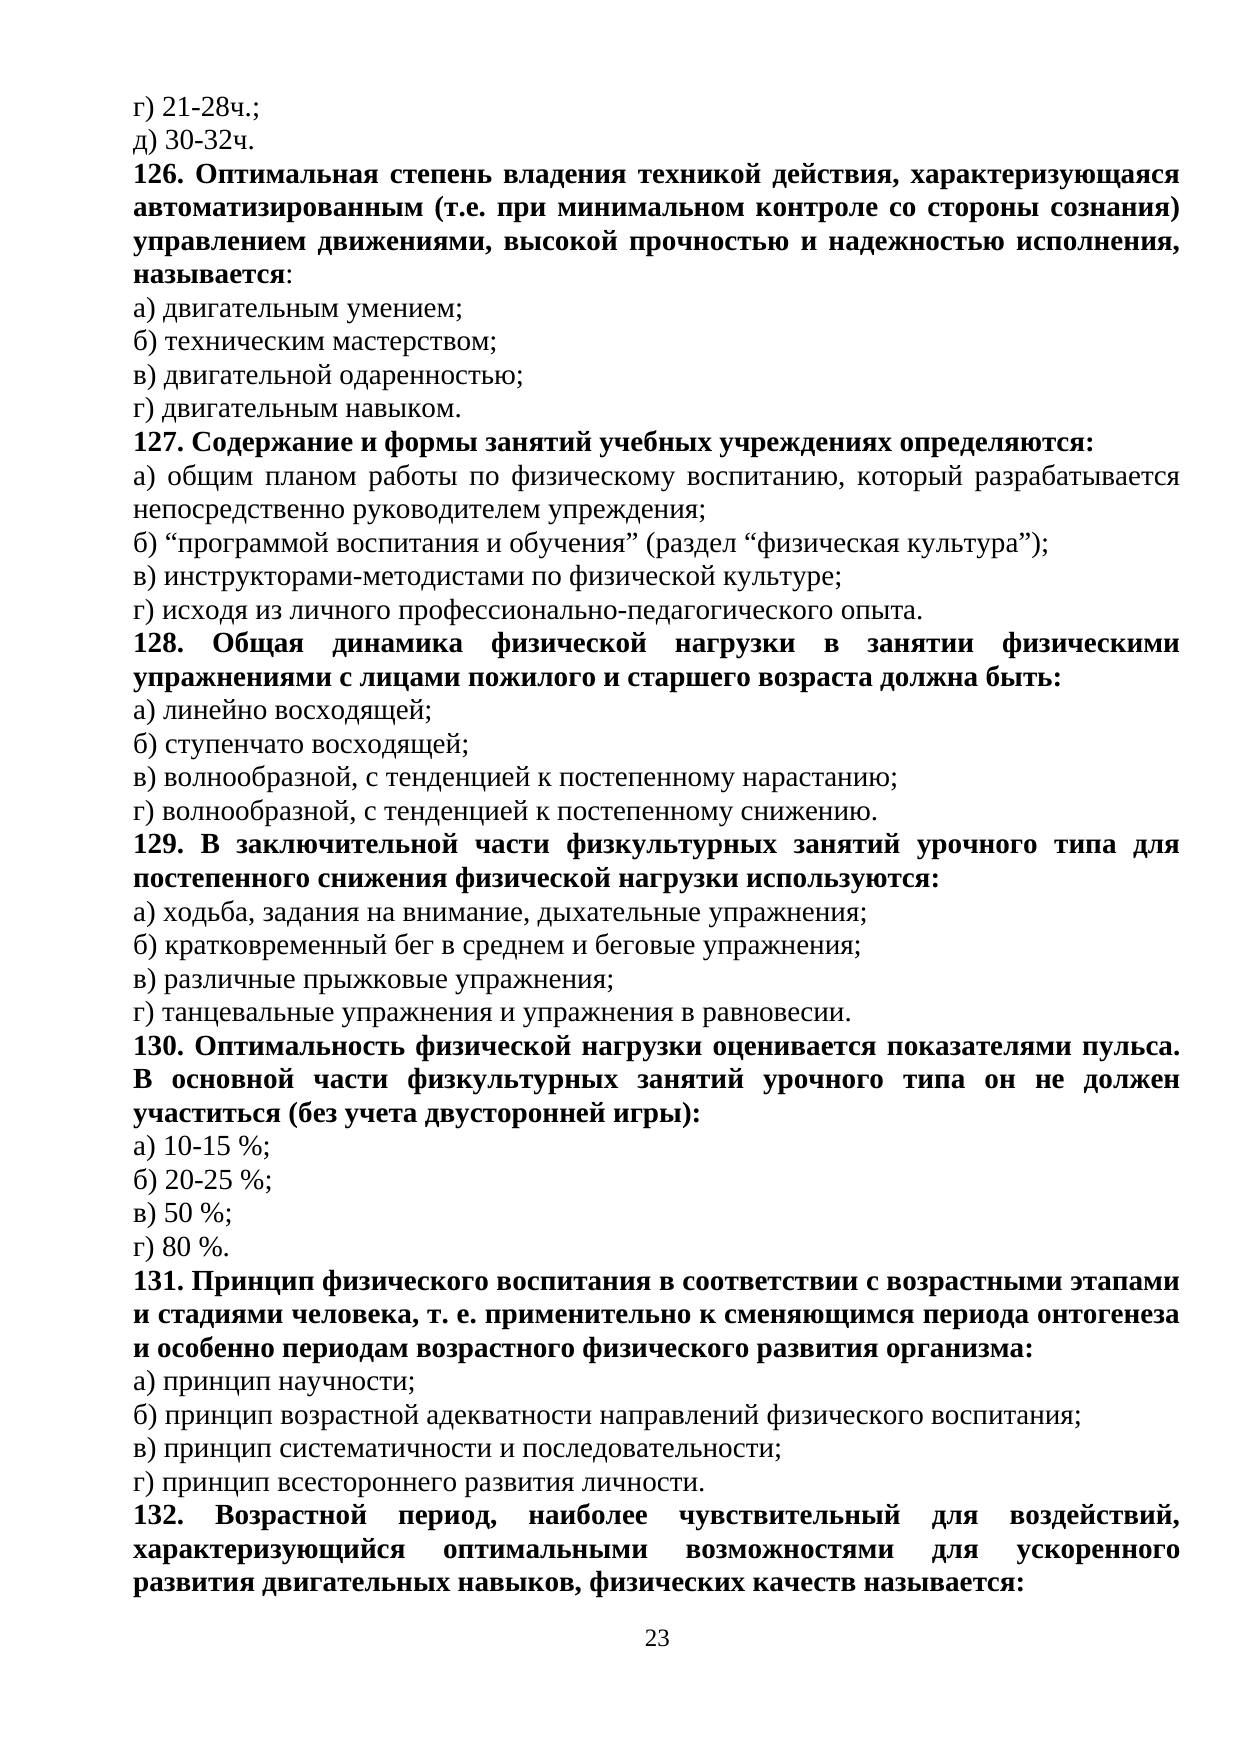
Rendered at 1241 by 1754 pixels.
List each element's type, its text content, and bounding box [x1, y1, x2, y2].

text б) кратковременный бег в среднем и беговые упражнения; [133, 927, 1181, 961]
text в) 50 %; [133, 1196, 1181, 1229]
text а) линейно восходящей; [133, 692, 1181, 726]
text 131. Принцип физического воспитания в соответствии с возрастными этапами и стадиями человека, т. е. применительно к сменяющимся периода онтогенеза и особенно периодам возрастного физического развития организма: [133, 1263, 1181, 1363]
text б) ступенчато восходящей; [133, 726, 1181, 759]
text а) 10-15 %; [133, 1128, 1181, 1162]
text в) двигательной одаренностью; [133, 357, 1181, 391]
text 132. Возрастной период, наиболее чувствительный для воздействий, характеризующийся оптимальными возможностями для ускоренного развития двигательных навыков, физических качеств называется: [133, 1497, 1181, 1598]
text в) инструкторами-методистами по физической культуре; [133, 558, 1181, 592]
text г) исходя из личного профессионально-педагогического опыта. [133, 592, 1181, 625]
text г) танцевальные упражнения и упражнения в равновесии. [133, 994, 1181, 1028]
text а) общим планом работы по физическому воспитанию, который разрабатывается непосредственно руководителем упреждения; [133, 458, 1181, 525]
text г) волнообразной, с тенденцией к постепенному снижению. [133, 793, 1181, 827]
text 130. Оптимальность физической нагрузки оценивается показателями пульса. В основной части физкультурных занятий урочного типа он не должен участиться (без учета двусторонней игры): [133, 1028, 1181, 1128]
text г) принцип всестороннего развития личности. [133, 1464, 1181, 1497]
text в) волнообразной, с тенденцией к постепенному нарастанию; [133, 759, 1181, 793]
text 129. В заключительной части физкультурных занятий урочного типа для постепенного снижения физической нагрузки используются: [133, 827, 1181, 894]
text в) различные прыжковые упражнения; [133, 961, 1181, 994]
text г) двигательным навыком. [133, 391, 1181, 424]
text 127. Содержание и формы занятий учебных учреждениях определяются: [133, 424, 1181, 458]
text д) 30-32ч. [133, 122, 1181, 156]
text а) принцип научности; [133, 1363, 1181, 1397]
text б) принцип возрастной адекватности направлений физического воспитания; [133, 1397, 1181, 1430]
text в) принцип систематичности и последовательности; [133, 1430, 1181, 1464]
text 126. Оптимальная степень владения техникой действия, характеризующаяся автоматизированным (т.е. при минимальном контроле со стороны сознания) управлением движениями, высокой прочностью и надежностью исполнения, называется: [133, 156, 1181, 290]
text б) техническим мастерством; [133, 323, 1181, 357]
text 128. Общая динамика физической нагрузки в занятии физическими упражнениями с лицами пожилого и старшего возраста должна быть: [133, 625, 1181, 692]
text б) 20-25 %; [133, 1162, 1181, 1196]
text а) ходьба, задания на внимание, дыхательные упражнения; [133, 894, 1181, 927]
text г) 80 %. [133, 1229, 1181, 1263]
text б) “программой воспитания и обучения” (раздел “физическая культура”); [133, 525, 1181, 558]
text а) двигательным умением; [133, 290, 1181, 323]
text г) 21-28ч.; [133, 89, 1181, 122]
